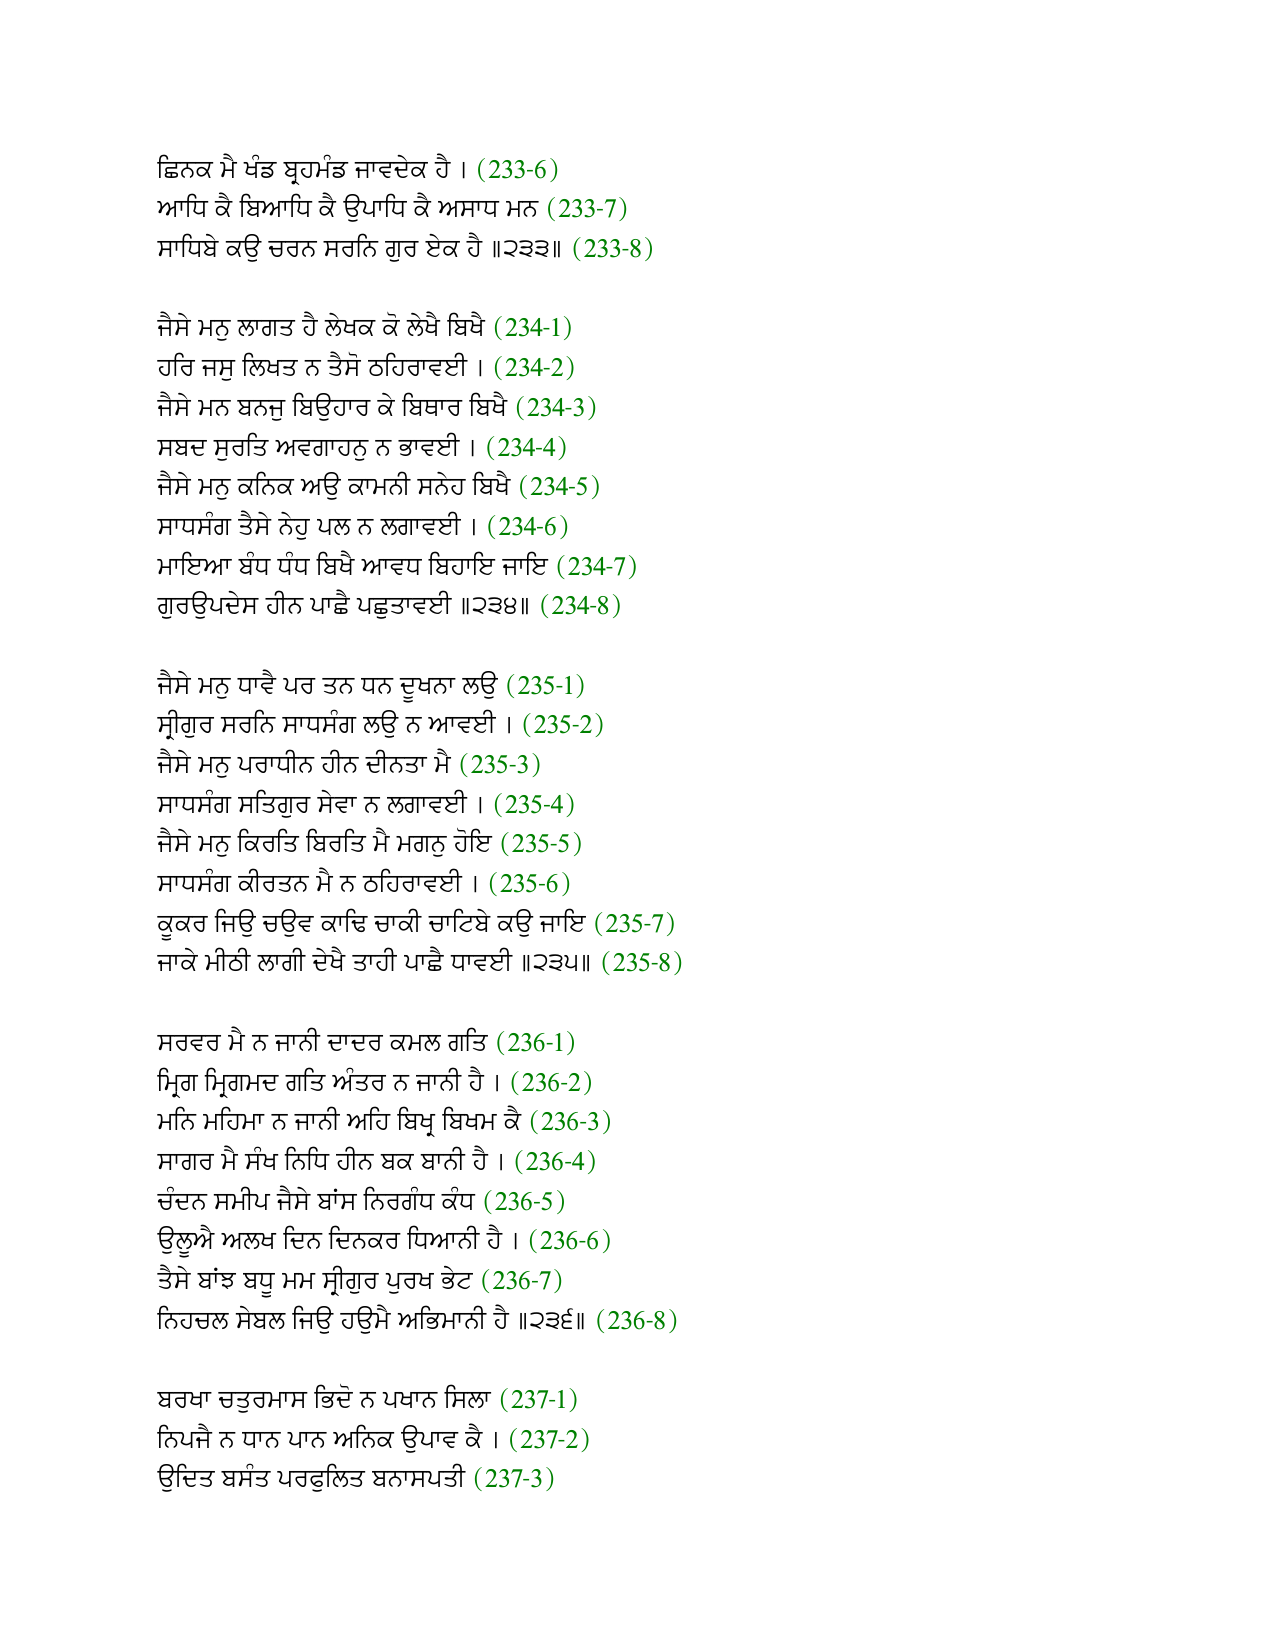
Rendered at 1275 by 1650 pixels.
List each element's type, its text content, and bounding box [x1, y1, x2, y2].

text ਸ੍ਰੀਗੁਰ ਸਰਨਿ ਸਾਧਸੰਗ ਲਉ ਨ ਆਵਈ । (235-2) [150, 706, 1125, 745]
text ਸਾਗਰ ਮੈ ਸੰਖ ਨਿਧਿ ਹੀਨ ਬਕ ਬਾਨੀ ਹੈ । (236-4) [150, 1142, 1125, 1182]
text ਚੰਦਨ ਸਮੀਪ ਜੈਸੇ ਬਾਂਸ ਨਿਰਗੰਧ ਕੰਧ (236-5) [150, 1182, 1125, 1222]
text ਜੈਸੇ ਮਨੁ ਲਾਗਤ ਹੈ ਲੇਖਕ ਕੋ ਲੇਖੈ ਬਿਖੈ (234-1) [150, 309, 1125, 348]
text ਜੈਸੇ ਮਨੁ ਕਨਿਕ ਅਉ ਕਾਮਨੀ ਸਨੇਹ ਬਿਖੈ (234-5) [150, 467, 1125, 507]
text ਤੈਸੇ ਬਾਂਝ ਬਧੂ ਮਮ ਸ੍ਰੀਗੁਰ ਪੁਰਖ ਭੇਟ (236-7) [150, 1261, 1125, 1301]
text ਨਿਪਜੈ ਨ ਧਾਨ ਪਾਨ ਅਨਿਕ ਉਪਾਵ ਕੈ । (237-2) [150, 1420, 1125, 1460]
text ਸਰਵਰ ਮੈ ਨ ਜਾਨੀ ਦਾਦਰ ਕਮਲ ਗਤਿ (236-1) [150, 1023, 1125, 1063]
text ਜੈਸੇ ਮਨੁ ਪਰਾਧੀਨ ਹੀਨ ਦੀਨਤਾ ਮੈ (235-3) [150, 745, 1125, 785]
text ਸਾਧਿਬੇ ਕਉ ਚਰਨ ਸਰਨਿ ਗੁਰ ਏਕ ਹੈ ॥੨੩੩॥ (233-8) [150, 229, 1125, 269]
text ਹਰਿ ਜਸੁ ਲਿਖਤ ਨ ਤੈਸੋ ਠਹਿਰਾਵਈ । (234-2) [150, 348, 1125, 388]
text ਗੁਰਉਪਦੇਸ ਹੀਨ ਪਾਛੈ ਪਛੁਤਾਵਈ ॥੨੩੪॥ (234-8) [150, 587, 1125, 626]
text ਸਬਦ ਸੁਰਤਿ ਅਵਗਾਹਨੁ ਨ ਭਾਵਈ । (234-4) [150, 428, 1125, 467]
text ਜਾਕੇ ਮੀਠੀ ਲਾਗੀ ਦੇਖੈ ਤਾਹੀ ਪਾਛੈ ਧਾਵਈ ॥੨੩੫॥ (235-8) [150, 944, 1125, 983]
text ਸਾਧਸੰਗ ਤੈਸੇ ਨੇਹੁ ਪਲ ਨ ਲਗਾਵਈ । (234-6) [150, 507, 1125, 547]
text ਸਾਧਸੰਗ ਕੀਰਤਨ ਮੈ ਨ ਠਹਿਰਾਵਈ । (235-6) [150, 864, 1125, 904]
text ਕੂਕਰ ਜਿਉ ਚਉਵ ਕਾਢਿ ਚਾਕੀ ਚਾਟਿਬੇ ਕਉ ਜਾਇ (235-7) [150, 904, 1125, 944]
text ਬਰਖਾ ਚਤੁਰਮਾਸ ਭਿਦੋ ਨ ਪਖਾਨ ਸਿਲਾ (237-1) [150, 1380, 1125, 1420]
text ਆਧਿ ਕੈ ਬਿਆਧਿ ਕੈ ਉਪਾਧਿ ਕੈ ਅਸਾਧ ਮਨ (233-7) [150, 190, 1125, 229]
text ਉਦਿਤ ਬਸੰਤ ਪਰਫੁਲਿਤ ਬਨਾਸਪਤੀ (237-3) [150, 1460, 1125, 1499]
text ਜੈਸੇ ਮਨੁ ਕਿਰਤਿ ਬਿਰਤਿ ਮੈ ਮਗਨੁ ਹੋਇ (235-5) [150, 825, 1125, 864]
text ਮ੍ਰਿਗ ਮ੍ਰਿਗਮਦ ਗਤਿ ਅੰਤਰ ਨ ਜਾਨੀ ਹੈ । (236-2) [150, 1063, 1125, 1102]
text ਜੈਸੇ ਮਨੁ ਧਾਵੈ ਪਰ ਤਨ ਧਨ ਦੂਖਨਾ ਲਉ (235-1) [150, 666, 1125, 706]
text ਜੈਸੇ ਮਨ ਬਨਜੁ ਬਿਉਹਾਰ ਕੇ ਬਿਥਾਰ ਬਿਖੈ (234-3) [150, 388, 1125, 428]
text ਛਿਨਕ ਮੈ ਖੰਡ ਬ੍ਰਹਮੰਡ ਜਾਵਦੇਕ ਹੈ । (233-6) [150, 150, 1125, 190]
text ਉਲੂਐ ਅਲਖ ਦਿਨ ਦਿਨਕਰ ਧਿਆਨੀ ਹੈ । (236-6) [150, 1222, 1125, 1261]
text ਨਿਹਚਲ ਸੇਬਲ ਜਿਉ ਹਉਮੈ ਅਭਿਮਾਨੀ ਹੈ ॥੨੩੬॥ (236-8) [150, 1301, 1125, 1341]
text ਸਾਧਸੰਗ ਸਤਿਗੁਰ ਸੇਵਾ ਨ ਲਗਾਵਈ । (235-4) [150, 785, 1125, 825]
text ਮਨਿ ਮਹਿਮਾ ਨ ਜਾਨੀ ਅਹਿ ਬਿਖ੍ਰ ਬਿਖਮ ਕੈ (236-3) [150, 1102, 1125, 1142]
text ਮਾਇਆ ਬੰਧ ਧੰਧ ਬਿਖੈ ਆਵਧ ਬਿਹਾਇ ਜਾਇ (234-7) [150, 547, 1125, 587]
